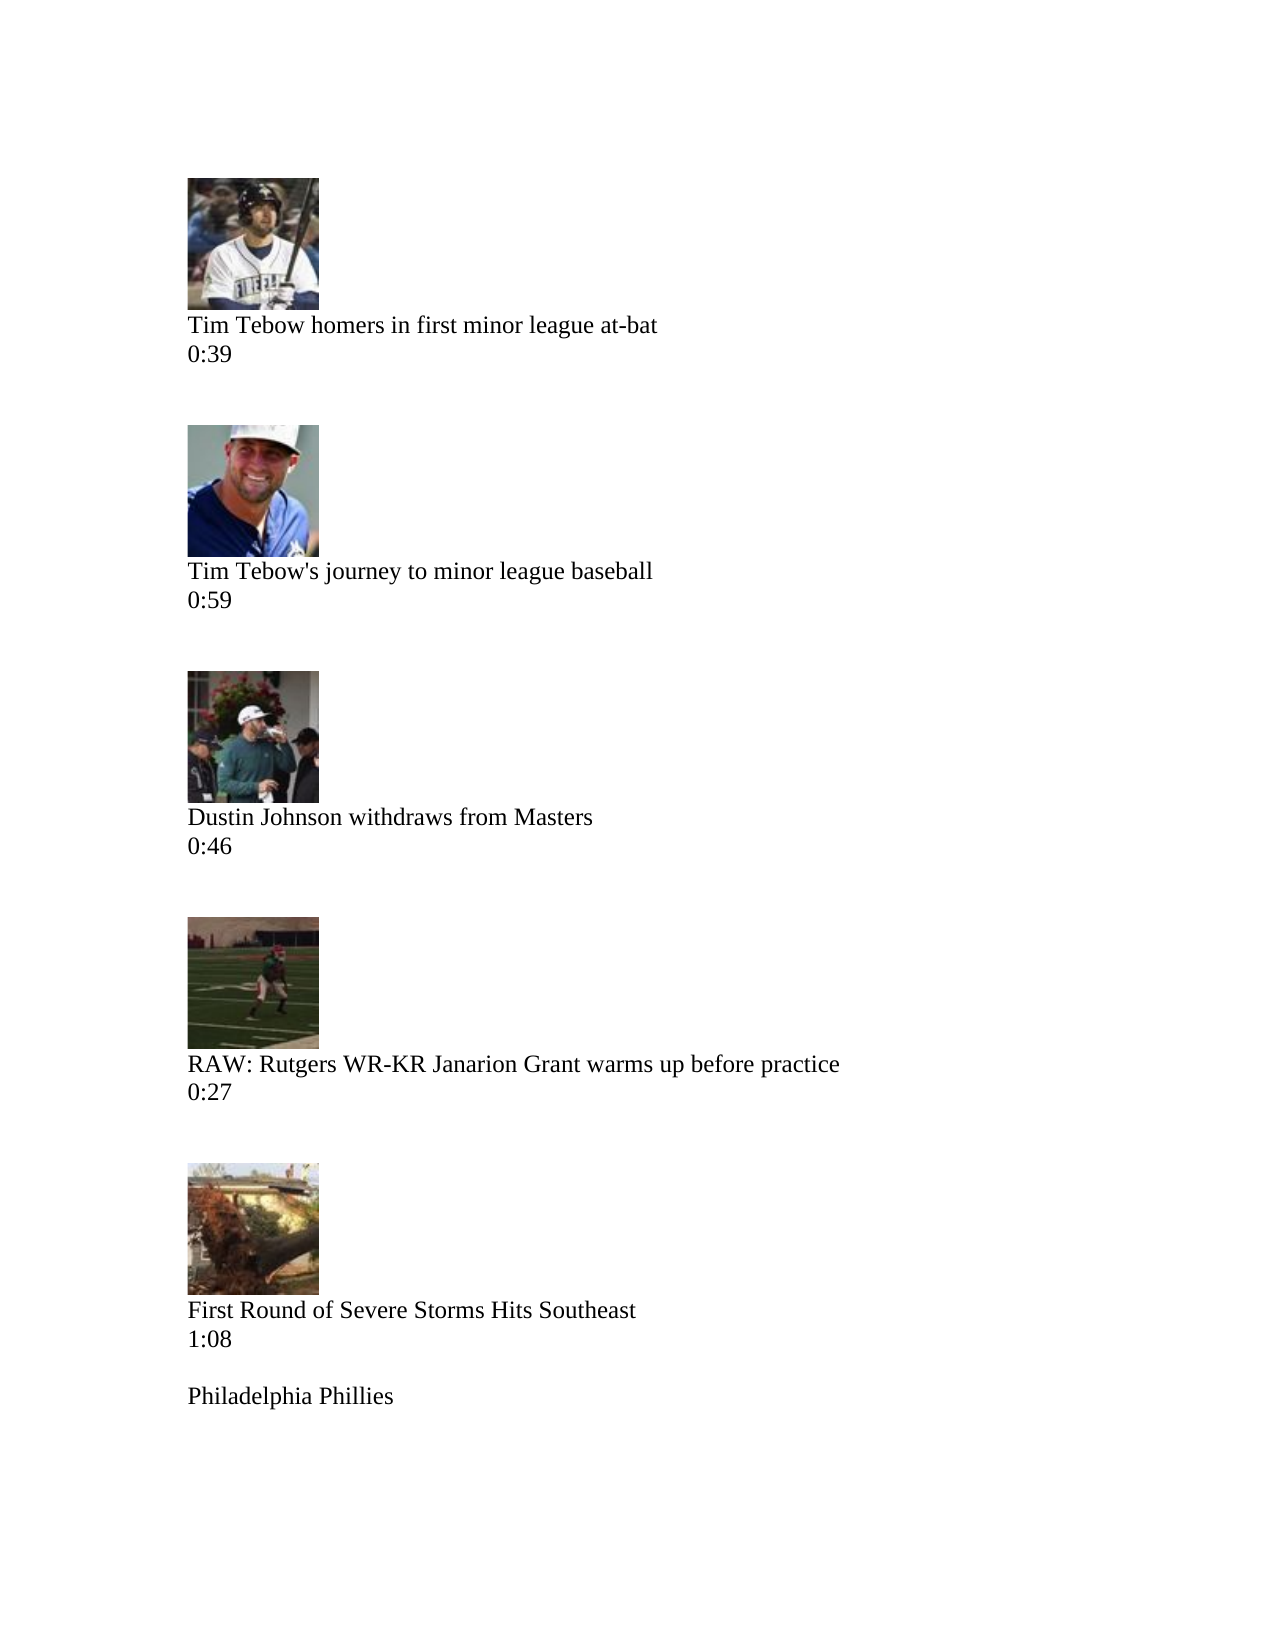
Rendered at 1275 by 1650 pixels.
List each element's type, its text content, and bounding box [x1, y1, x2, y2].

picture [187, 917, 319, 1049]
text Tim Tebow homers in first minor league at-bat [187, 310, 1087, 339]
picture [187, 178, 319, 310]
picture [187, 1163, 319, 1295]
text Philadelphia Phillies [187, 1381, 1087, 1410]
text 0:46 [187, 831, 1087, 860]
text 0:59 [187, 585, 1087, 614]
text Dustin Johnson withdraws from Masters [187, 802, 1087, 831]
picture [187, 671, 319, 803]
text Tim Tebow's journey to minor league baseball [187, 556, 1087, 585]
text 1:08 [187, 1324, 1087, 1352]
text RAW: Rutgers WR-KR Janarion Grant warms up before practice [187, 1049, 1087, 1077]
text First Round of Severe Storms Hits Southeast [187, 1295, 1087, 1324]
text 0:27 [187, 1077, 1087, 1106]
text 0:39 [187, 339, 1087, 367]
picture [187, 425, 319, 557]
